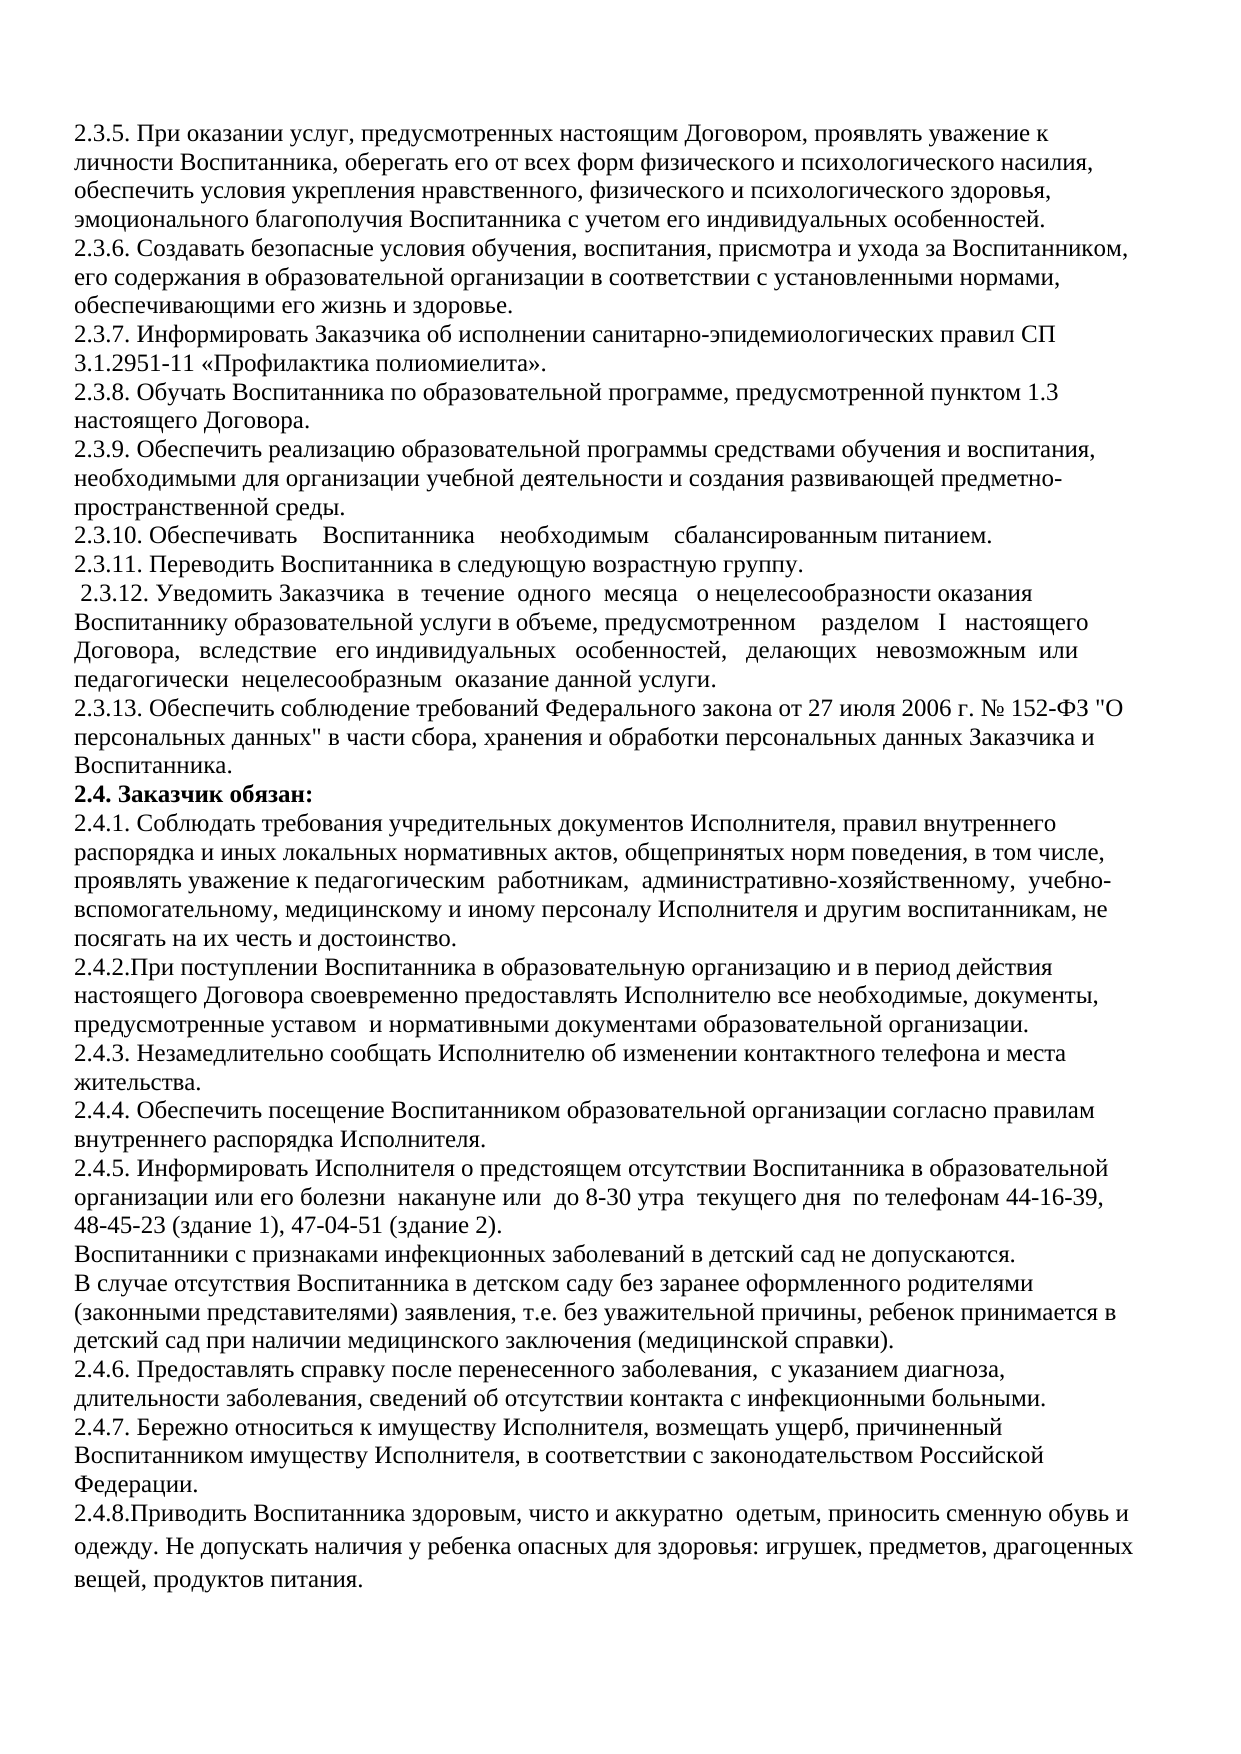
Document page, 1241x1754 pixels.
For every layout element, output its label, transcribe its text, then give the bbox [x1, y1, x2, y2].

text 48-45-23 (здание 1), 47-04-51 (здание 2). [74, 1211, 1152, 1239]
text В случае отсутствия Воспитанника в детском саду без заранее оформленного родителями (законными представителями) заявления, т.е. без уважительной причины, ребенок принимается в детский сад при наличии медицинского заключения (медицинской справки). [74, 1268, 1152, 1354]
text 2.4.7. Бережно относиться к имуществу Исполнителя, возмещать ущерб, причиненный Воспитанником имуществу Исполнителя, в соответствии с законодательством Российской Федерации. [74, 1412, 1152, 1498]
text Воспитанники с признаками инфекционных заболеваний в детский сад не допускаются. [74, 1239, 1152, 1268]
text 2.4.8.Приводить Воспитанника здоровым, чисто и аккуратно одетым, приносить сменную обувь и одежду. Не допускать наличия у ребенка опасных для здоровья: игрушек, предметов, драгоценных вещей, продуктов питания. [74, 1498, 1152, 1593]
text 2.3.8. Обучать Воспитанника по образовательной программе, предусмотренной пунктом 1.3 настоящего Договора. [74, 377, 1152, 434]
text 2.3.9. Обеспечить реализацию образовательной программы средствами обучения и воспитания, необходимыми для организации учебной деятельности и создания развивающей предметно-пространственной среды. [74, 434, 1152, 521]
text 2.4.6. Предоставлять справку после перенесенного заболевания, с указанием диагноза, длительности заболевания, сведений об отсутствии контакта с инфекционными больными. [74, 1354, 1152, 1412]
text 2.4.5. Информировать Исполнителя о предстоящем отсутствии Воспитанника в образовательной организации или его болезни накануне или до 8-30 утра текущего дня по телефонам 44-16-39, [74, 1153, 1152, 1211]
text 2.4.3. Незамедлительно сообщать Исполнителю об изменении контактного телефона и места жительства. [74, 1038, 1152, 1096]
text 2.3.10. Обеспечивать Воспитанника необходимым сбалансированным питанием. [74, 521, 1152, 549]
text 2.3.13. Обеспечить соблюдение требований Федерального закона от 27 июля 2006 г. № 152-ФЗ "О персональных данных" в части сбора, хранения и обработки персональных данных Заказчика и Воспитанника. [74, 693, 1152, 779]
text 2.4. Заказчик обязан: [74, 779, 1152, 808]
text 2.4.4. Обеспечить посещение Воспитанником образовательной организации согласно правилам внутреннего распорядка Исполнителя. [74, 1096, 1152, 1153]
text 2.4.2.При поступлении Воспитанника в образовательную организацию и в период действия настоящего Договора своевременно предоставлять Исполнителю все необходимые, документы, предусмотренные уставом и нормативными документами образовательной организации. [74, 952, 1152, 1038]
text 2.3.5. При оказании услуг, предусмотренных настоящим Договором, проявлять уважение к личности Воспитанника, оберегать его от всех форм физического и психологического насилия, обеспечить условия укрепления нравственного, физического и психологического здоровья, эмоционального благополучия Воспитанника с учетом его индивидуальных особенностей. [74, 118, 1152, 233]
text 2.3.7. Информировать Заказчика об исполнении санитарно-эпидемиологических правил СП 3.1.2951-11 «Профилактика полиомиелита». [74, 319, 1152, 377]
text 2.3.11. Переводить Воспитанника в следующую возрастную группу. [74, 549, 1152, 578]
text 2.3.12. Уведомить Заказчика в течение одного месяца о нецелесообразности оказания Воспитаннику образовательной услуги в объеме, предусмотренном разделом I настоящего Договора, вследствие его индивидуальных особенностей, делающих невозможным или педагогически нецелесообразным оказание данной услуги. [74, 578, 1152, 693]
text 2.3.6. Создавать безопасные условия обучения, воспитания, присмотра и ухода за Воспитанником, его содержания в образовательной организации в соответствии с установленными нормами, обеспечивающими его жизнь и здоровье. [74, 233, 1152, 319]
text 2.4.1. Соблюдать требования учредительных документов Исполнителя, правил внутреннего распорядка и иных локальных нормативных актов, общепринятых норм поведения, в том числе, проявлять уважение к педагогическим работникам, административно-хозяйственному, учебно-вспомогательному, медицинскому и иному персоналу Исполнителя и другим воспитанникам, не посягать на их честь и достоинство. [74, 808, 1152, 952]
